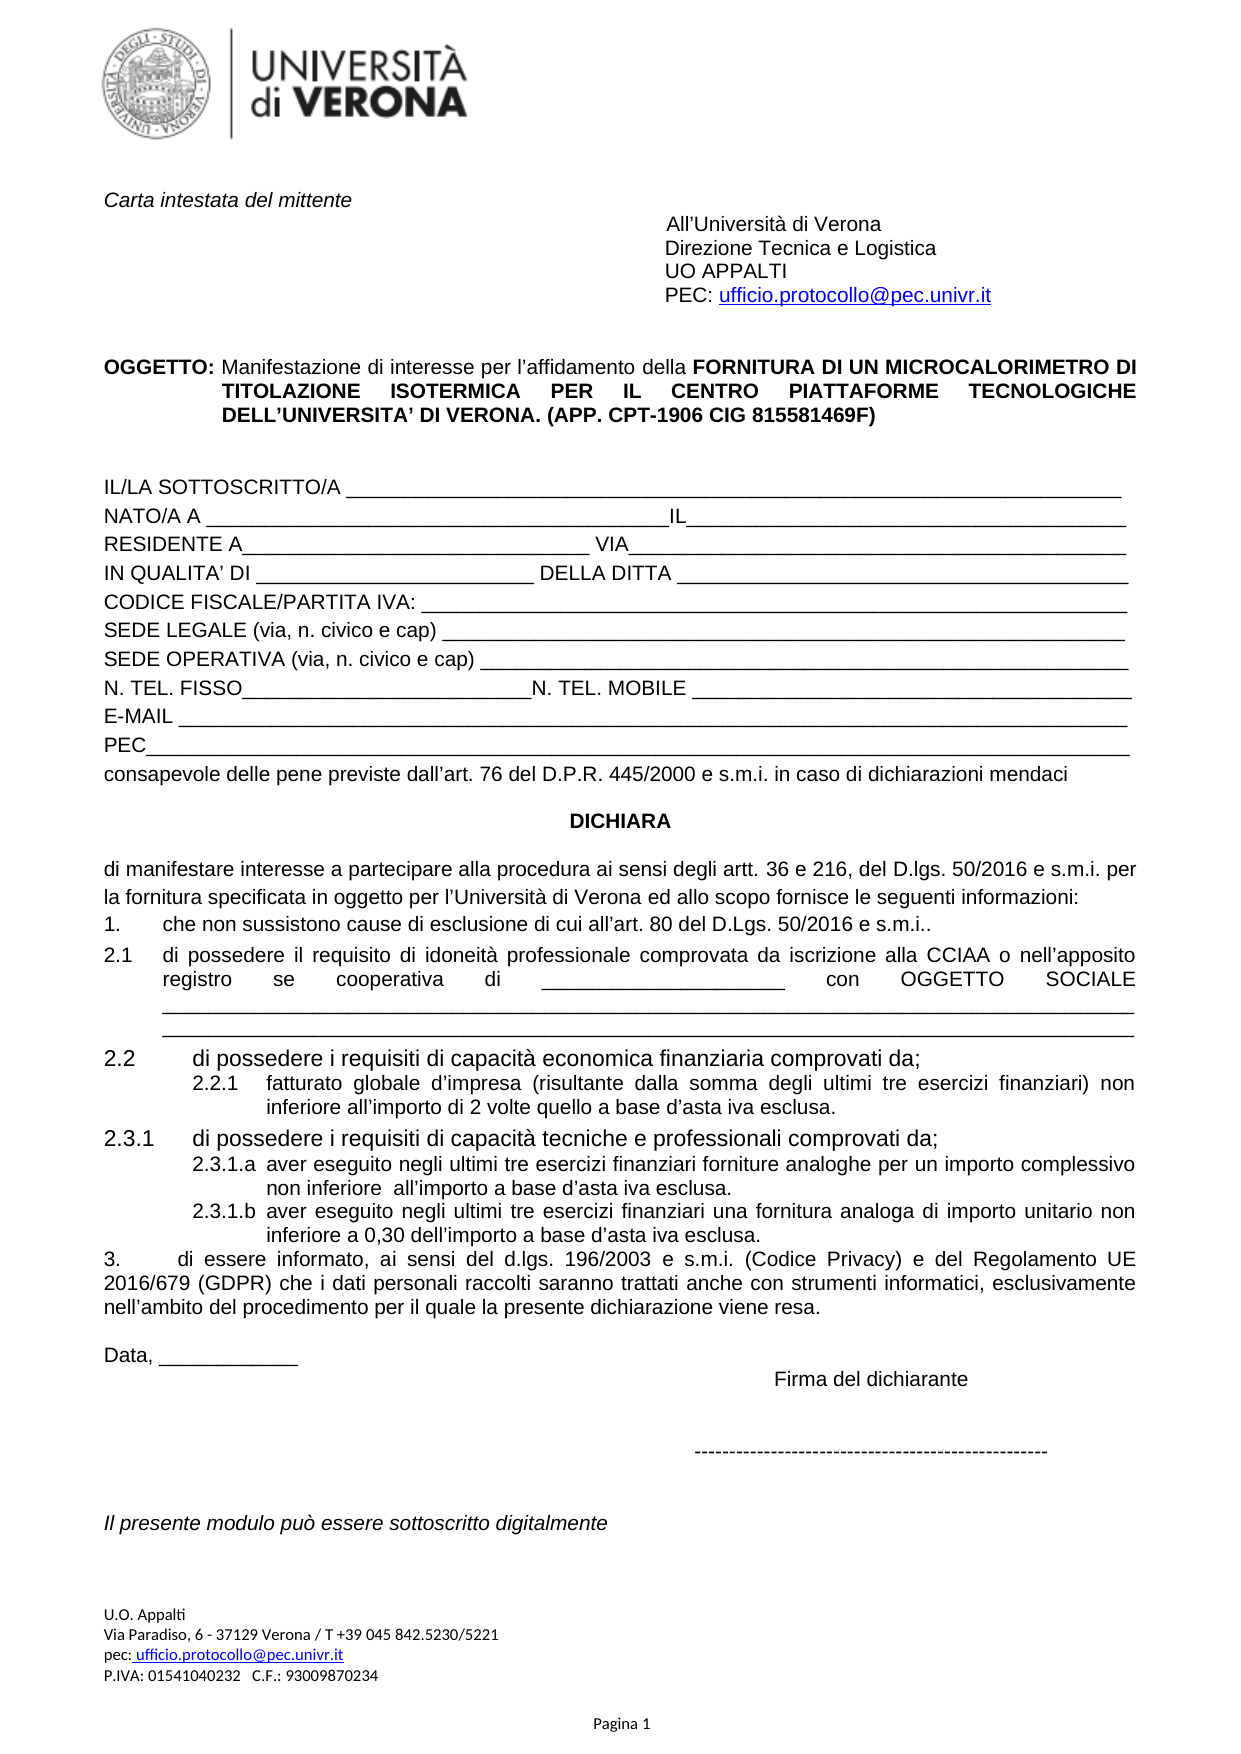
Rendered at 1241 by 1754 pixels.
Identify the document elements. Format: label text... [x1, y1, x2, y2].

text 2.2 di possedere i requisiti di capacità economica finanziaria comprovati da; [103, 1044, 1137, 1071]
text Carta intestata del mittente [103, 187, 1137, 211]
text Il presente modulo può essere sottoscritto digitalmente [103, 1511, 1137, 1535]
text OGGETTO: Manifestazione di interesse per l’affidamento della FORNITURA DI UN MICROCALORIMETRO DI TITOLAZIONE ISOTERMICA PER IL CENTRO PIATTAFORME TECNOLOGICHE DELL’UNIVERSITA’ DI VERONA. (APP. CPT-1906 CIG 815581469F) [103, 355, 1137, 427]
text consapevole delle pene previste dall’art. 76 del D.P.R. 445/2000 e s.m.i. in caso di dichiarazioni mendaci [103, 761, 1137, 785]
text CODICE FISCALE/PARTITA IVA: _____________________________________________________________ [103, 589, 1137, 613]
text Data, ____________ [103, 1343, 1137, 1367]
text UO APPALTI [664, 259, 1137, 283]
text 2.1 di possedere il requisito di idoneità professionale comprovata da iscrizione alla CCIAA o nell’apposito registro se cooperativa di _____________________ con OGGETTO SOCIALE ________________________________________________________________________________________________________________________________________________________________________ [103, 942, 1137, 1038]
list che non sussistono cause di esclusione di cui all’art. 80 del D.Lgs. 50/2016 e s.m.i.. [103, 912, 1137, 936]
text RESIDENTE A______________________________ VIA___________________________________________ [103, 532, 1137, 556]
text 2.3.1.a aver eseguito negli ultimi tre esercizi finanziari forniture analoghe per un importo complessivo non inferiore all’importo a base d’asta iva esclusa. [192, 1151, 1137, 1199]
text All’Università di Verona [666, 211, 1137, 235]
text SEDE OPERATIVA (via, n. civico e cap) ________________________________________________________ [103, 647, 1137, 671]
text 2.3.1 di possedere i requisiti di capacità tecniche e professionali comprovati da; [103, 1125, 1137, 1151]
text NATO/A A ________________________________________IL______________________________________ [103, 503, 1137, 527]
text SEDE LEGALE (via, n. civico e cap) ___________________________________________________________ [103, 618, 1137, 642]
text N. TEL. FISSO_________________________N. TEL. MOBILE ______________________________________ [103, 675, 1137, 699]
text 2.3.1.b aver eseguito negli ultimi tre esercizi finanziari una fornitura analoga di importo unitario non inferiore a 0,30 dell’importo a base d’asta iva esclusa. [192, 1199, 1137, 1247]
text IL/LA SOTTOSCRITTO/A ___________________________________________________________________ [103, 475, 1137, 499]
text PEC: ufficio.protocollo@pec.univr.it [664, 283, 1137, 307]
text E-MAIL __________________________________________________________________________________ [103, 704, 1137, 728]
text DICHIARA [103, 809, 1137, 833]
text Direzione Tecnica e Logistica [664, 235, 1137, 259]
text 2.2.1 fatturato globale d’impresa (risultante dalla somma degli ultimi tre esercizi finanziari) non inferiore all’importo di 2 volte quello a base d’asta iva esclusa. [192, 1071, 1137, 1119]
text di manifestare interesse a partecipare alla procedura ai sensi degli artt. 36 e 216, del D.lgs. 50/2016 e s.m.i. per la fornitura specificata in oggetto per l’Università di Verona ed allo scopo fornisce le seguenti informazioni: [103, 857, 1137, 909]
text PEC_____________________________________________________________________________________ [103, 733, 1137, 757]
text Firma del dichiarante [606, 1367, 1137, 1391]
text --------------------------------------------------- [606, 1439, 1137, 1463]
text 3. di essere informato, ai sensi del d.lgs. 196/2003 e s.m.i. (Codice Privacy) e del Regolamento UE 2016/679 (GDPR) che i dati personali raccolti saranno trattati anche con strumenti informatici, esclusivamente nell’ambito del procedimento per il quale la presente dichiarazione viene resa. [103, 1247, 1137, 1319]
text IN QUALITA’ DI ________________________ DELLA DITTA _______________________________________ [103, 561, 1137, 585]
